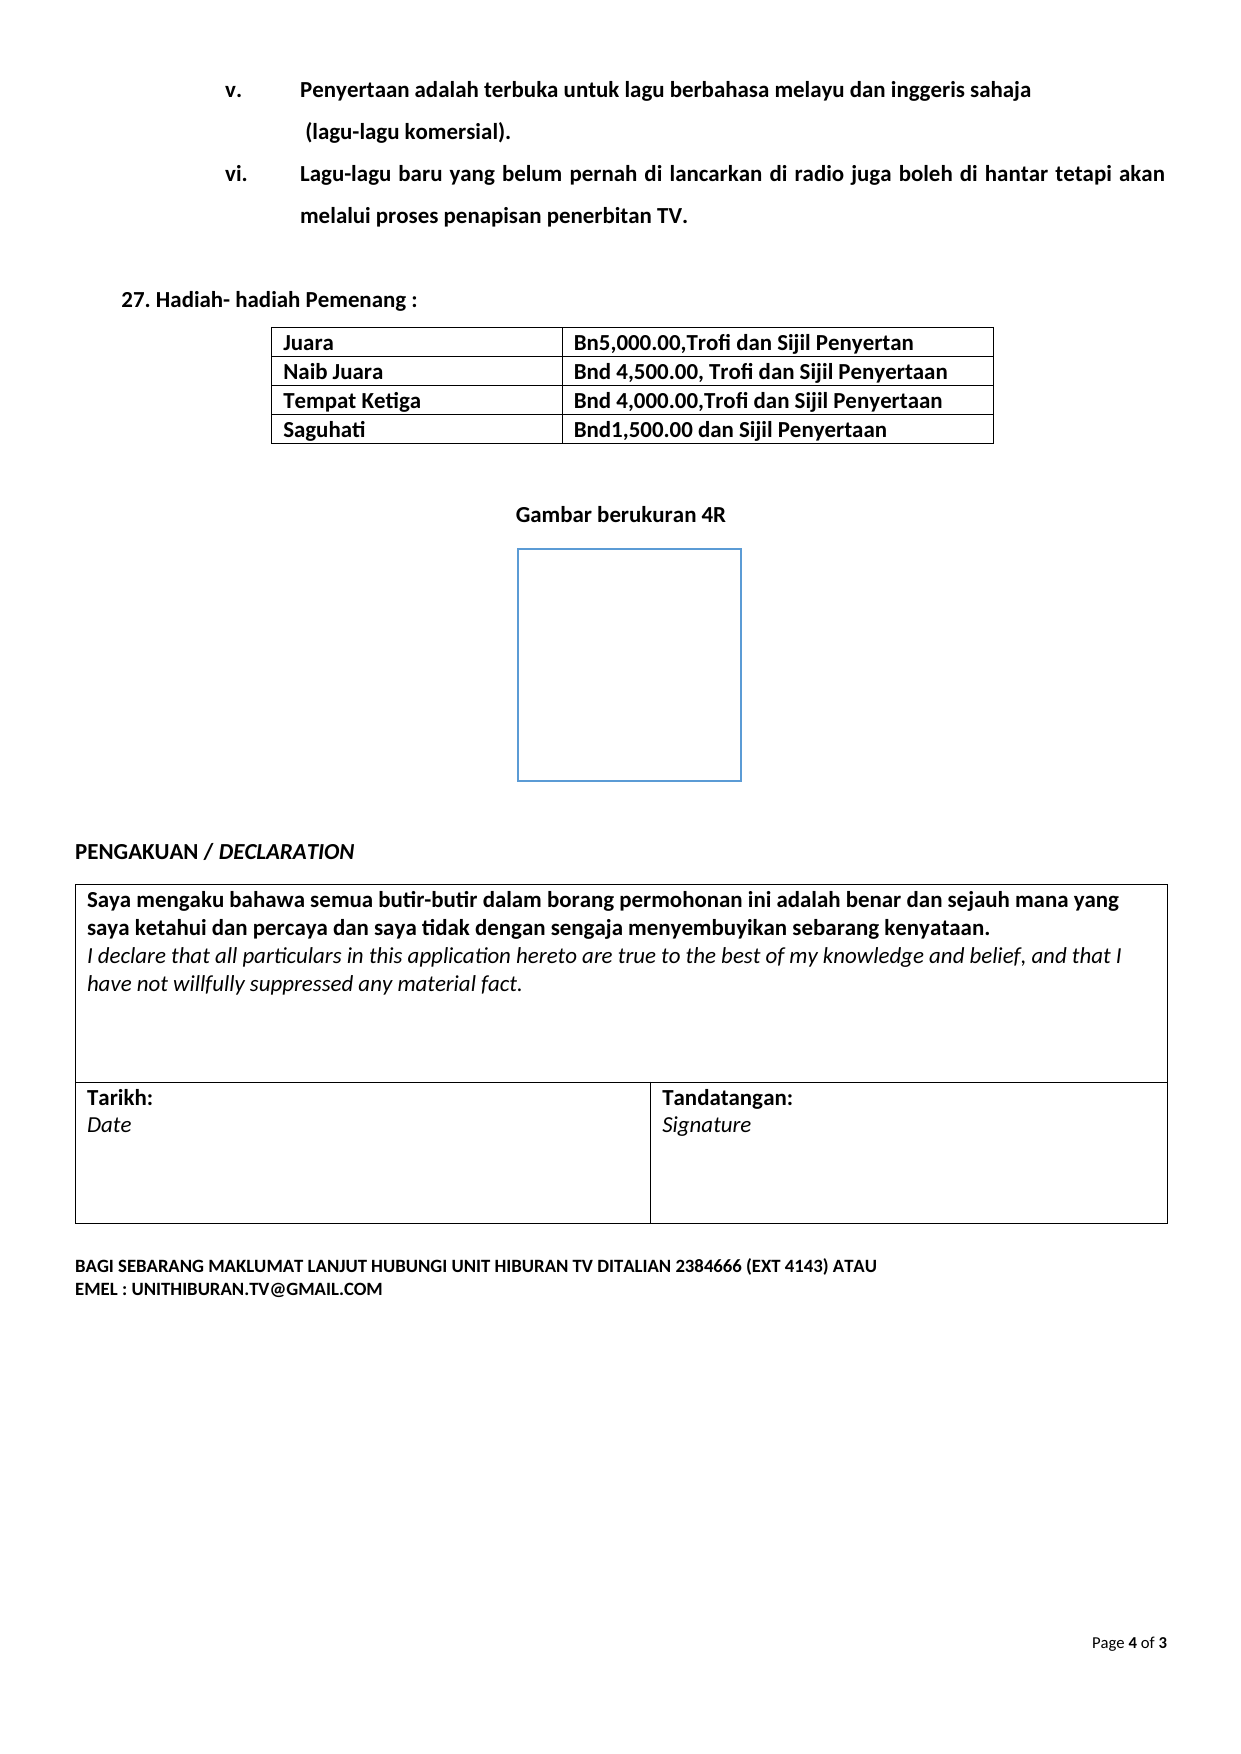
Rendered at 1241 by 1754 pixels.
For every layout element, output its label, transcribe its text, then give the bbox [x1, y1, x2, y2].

text PENGAKUAN / DECLARATION [75, 837, 1167, 866]
table_header Saya mengaku bahawa semua butir-butir dalam borang permohonan ini adalah benar dan sejauh mana yang saya ketahui dan percaya dan saya tidak dengan sengaja menyembuyikan sebarang kenyataan. I declare that all particulars in this application hereto are true to the best of my knowledge and belief, and that I have not willfully suppressed any material fact. [76, 885, 1167, 1082]
table_cell Tandatangan: Signature [651, 1083, 1167, 1223]
table_cell Saguhati [272, 415, 562, 443]
table_cell Bnd1,500.00 dan Sijil Penyertaan [563, 415, 993, 443]
table_cell Bnd 4,000.00,Trofi dan Sijil Penyertaan [563, 386, 993, 414]
text Gambar berukuran 4R [75, 500, 1167, 528]
list (lagu-lagu komersial). [300, 117, 1167, 145]
list Lagu-lagu baru yang belum pernah di lancarkan di radio juga boleh di hantar tetapi akan melalui proses penapisan penerbitan TV. [225, 159, 1167, 229]
text BAGI SEBARANG MAKLUMAT LANJUT HUBUNGI UNIT HIBURAN TV DITALIAN 2384666 (EXT 4143) ATAU EMEL : UNITHIBURAN.TV@GMAIL.COM [75, 1254, 1167, 1300]
list Penyertaan adalah terbuka untuk lagu berbahasa melayu dan inggeris sahaja [225, 75, 1167, 103]
table_header Bn5,000.00,Trofi dan Sijil Penyertan [563, 328, 993, 356]
table_cell Tarikh: Date [76, 1083, 650, 1223]
text 27. Hadiah- hadiah Pemenang : [75, 285, 1167, 313]
table_cell Bnd 4,500.00, Trofi dan Sijil Penyertaan [563, 357, 993, 385]
table_cell Tempat Ketiga [272, 386, 562, 414]
table_header Juara [272, 328, 562, 356]
table_cell Naib Juara [272, 357, 562, 385]
